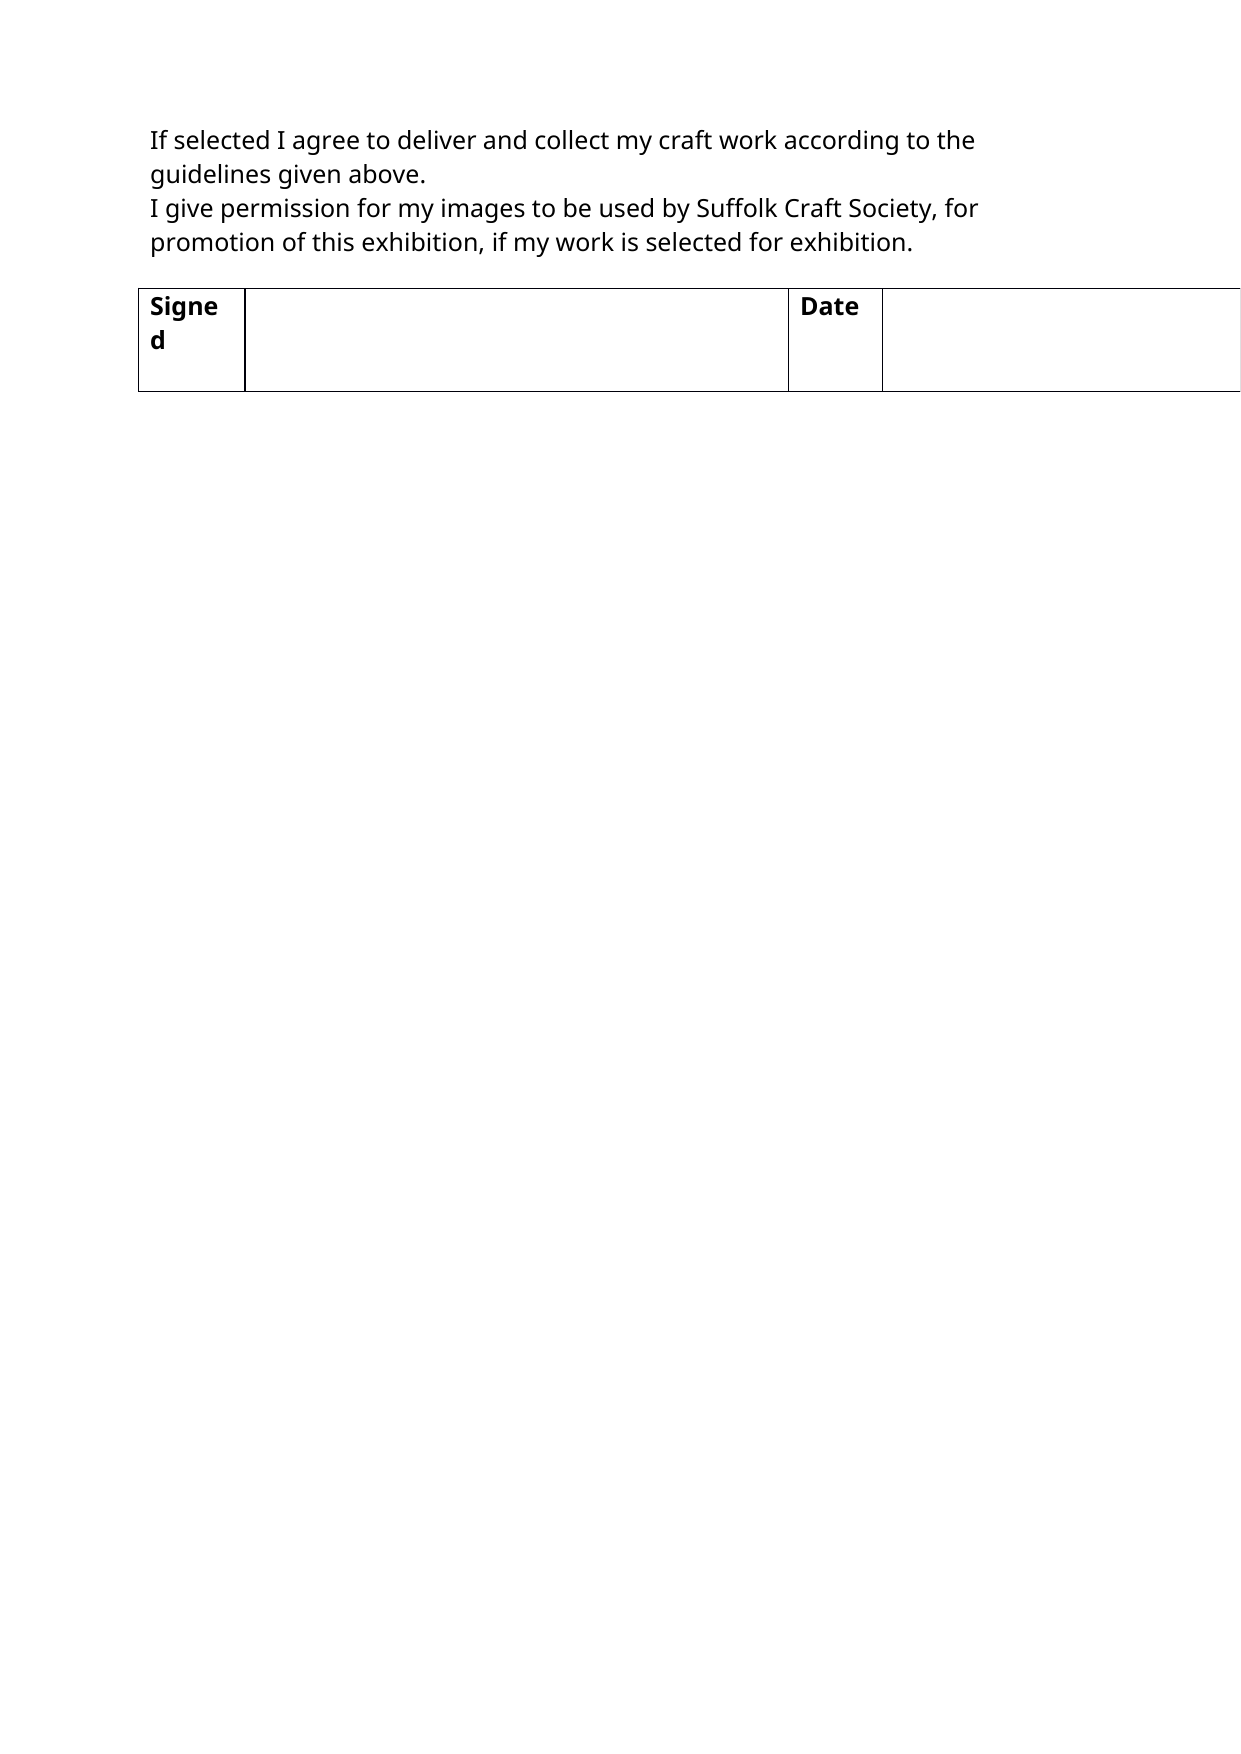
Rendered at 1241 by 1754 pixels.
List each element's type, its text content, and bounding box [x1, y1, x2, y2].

table_header [883, 289, 1240, 391]
table_header Date [789, 289, 882, 391]
text If selected I agree to deliver and collect my craft work according to the guidelines given above. [150, 123, 1090, 191]
table_header Signed [139, 289, 244, 391]
table_header [246, 289, 788, 391]
text I give permission for my images to be used by Suffolk Craft Society, for promotion of this exhibition, if my work is selected for exhibition. [150, 191, 1090, 288]
